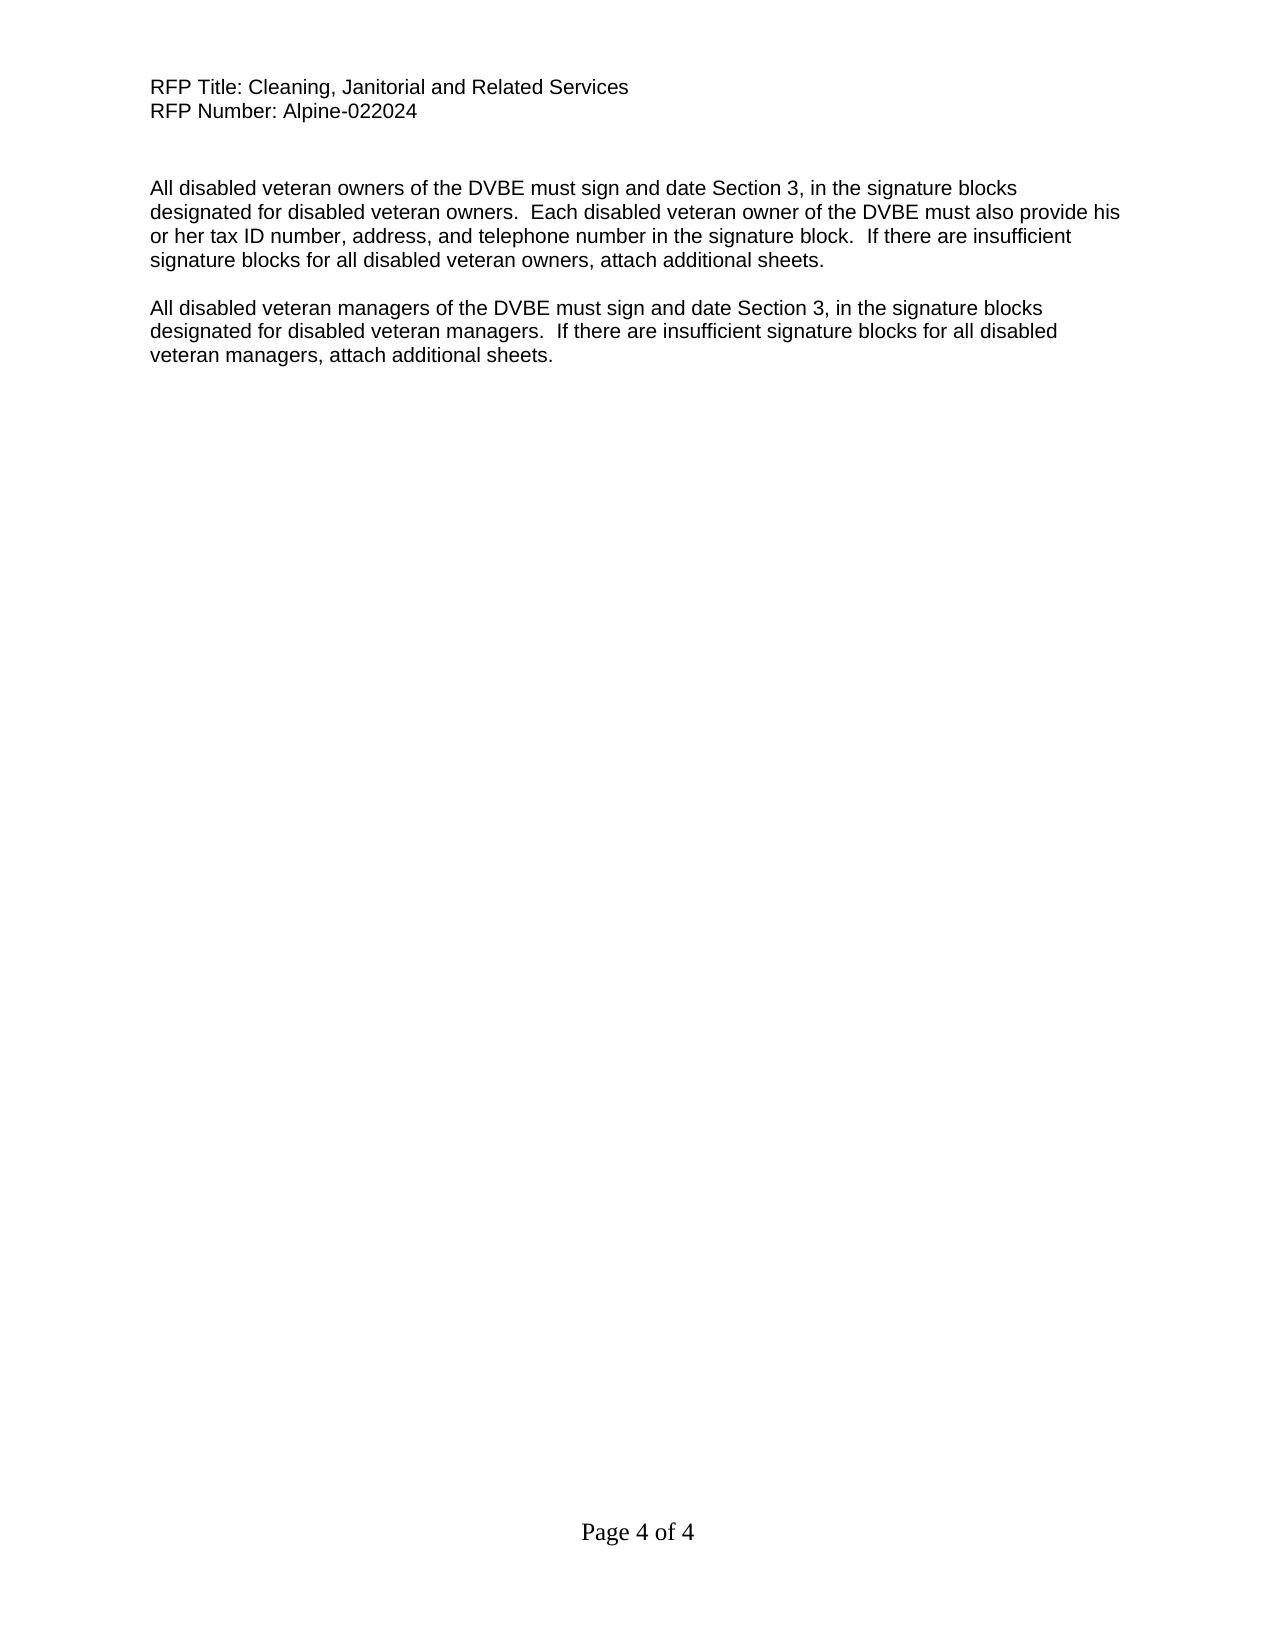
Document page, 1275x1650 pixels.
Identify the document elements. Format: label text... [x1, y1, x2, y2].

text All disabled veteran owners of the DVBE must sign and date Section 3, in the signature blocks designated for disabled veteran owners. Each disabled veteran owner of the DVBE must also provide his or her tax ID number, address, and telephone number in the signature block. If there are insufficient signature blocks for all disabled veteran owners, attach additional sheets. [150, 176, 1125, 271]
text All disabled veteran managers of the DVBE must sign and date Section 3, in the signature blocks designated for disabled veteran managers. If there are insufficient signature blocks for all disabled veteran managers, attach additional sheets. [150, 295, 1125, 367]
